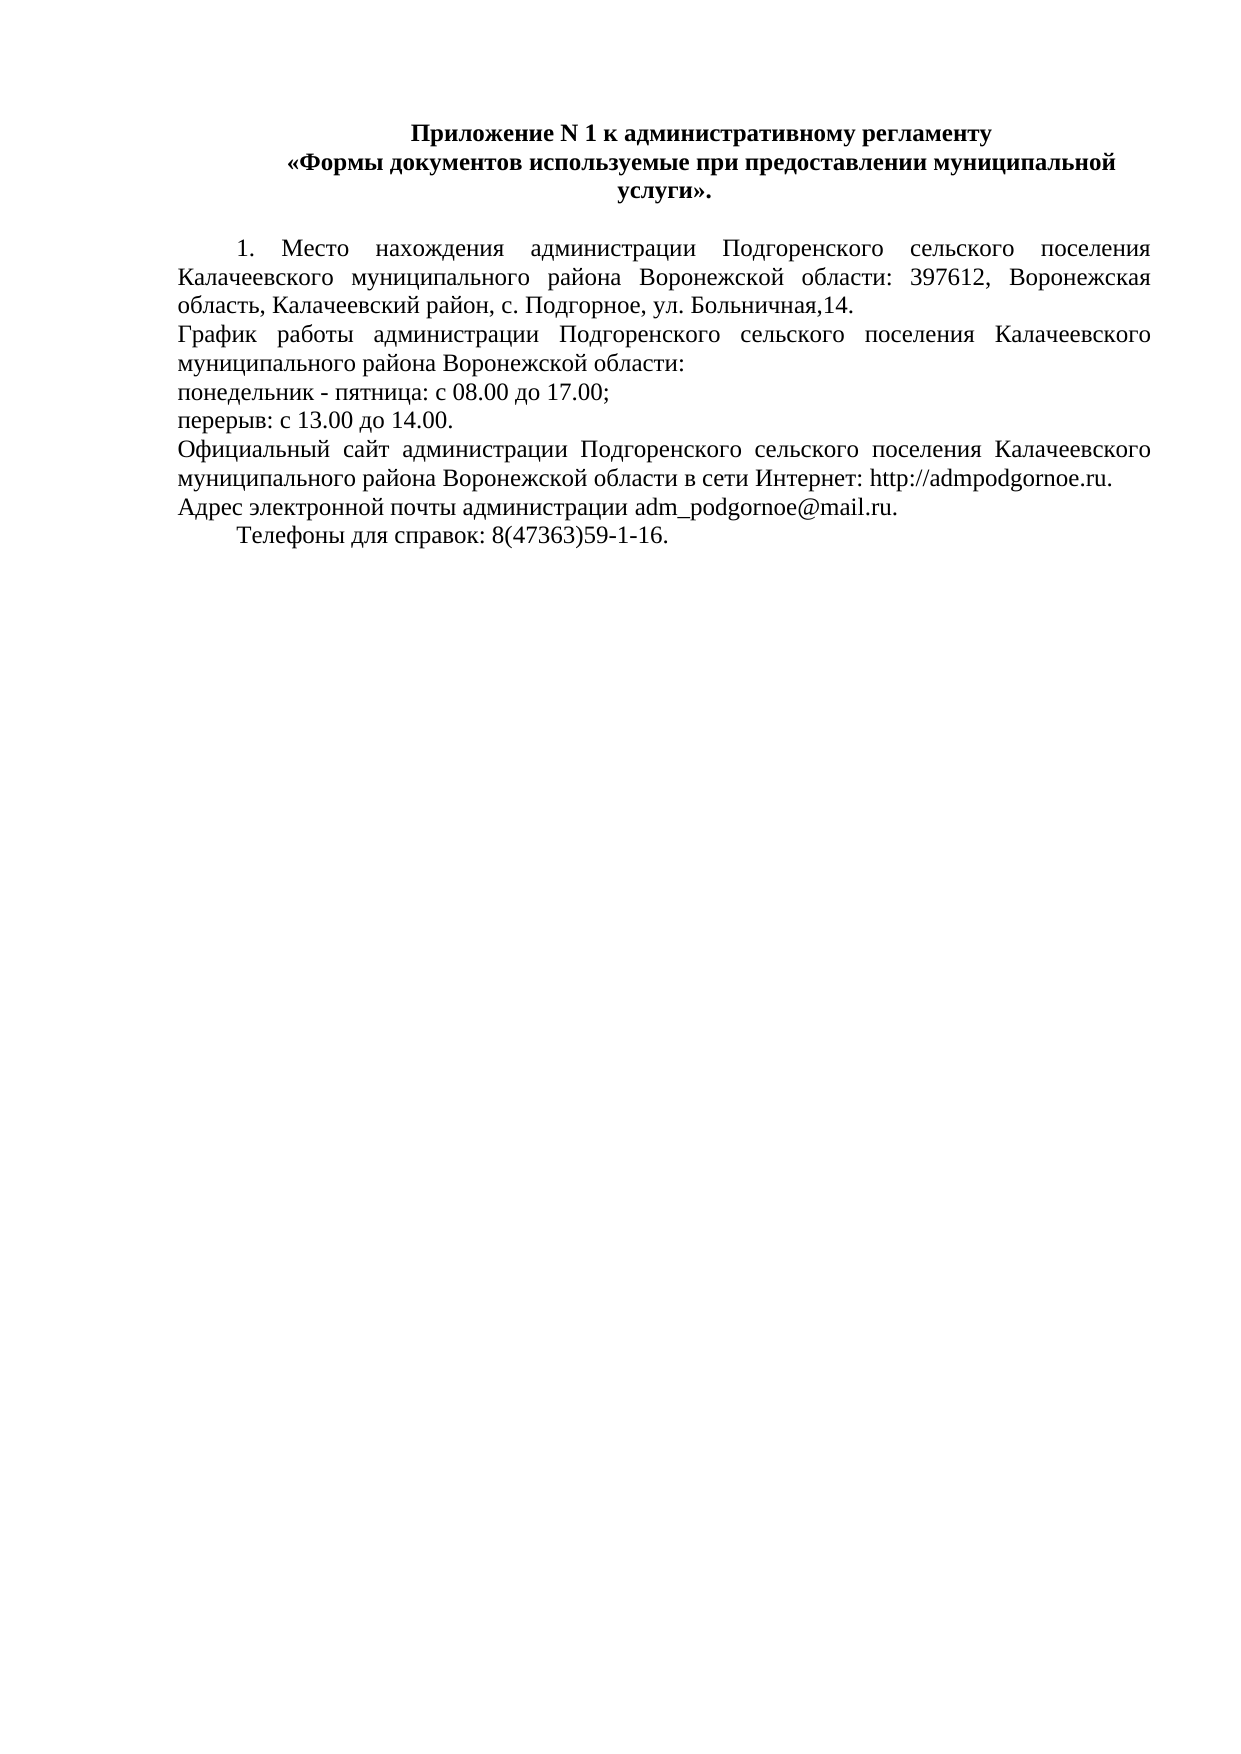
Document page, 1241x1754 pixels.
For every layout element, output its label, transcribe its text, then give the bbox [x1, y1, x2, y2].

text перерыв: с 13.00 до 14.00. [177, 406, 1152, 434]
text 1. Место нахождения администрации Подгоренского сельского поселения Калачеевского муниципального района Воронежской области: 397612, Воронежская область, Калачеевский район, с. Подгорное, ул. Больничная,14. [177, 233, 1152, 319]
text Телефоны для справок: 8(47363)59-1-16. [177, 521, 1152, 549]
text «Формы документов используемые при предоставлении муниципальной услуги». [177, 147, 1152, 204]
text Адрес электронной почты администрации adm_podgornoe@mail.ru. [177, 492, 1152, 521]
text График работы администрации Подгоренского сельского поселения Калачеевского муниципального района Воронежской области: [177, 319, 1152, 377]
text Приложение N 1 к административному регламенту [177, 118, 1152, 147]
text понедельник - пятница: с 08.00 до 17.00; [177, 377, 1152, 406]
text Официальный сайт администрации Подгоренского сельского поселения Калачеевского муниципального района Воронежской области в сети Интернет: http://admpodgornoe.ru. [177, 434, 1152, 492]
